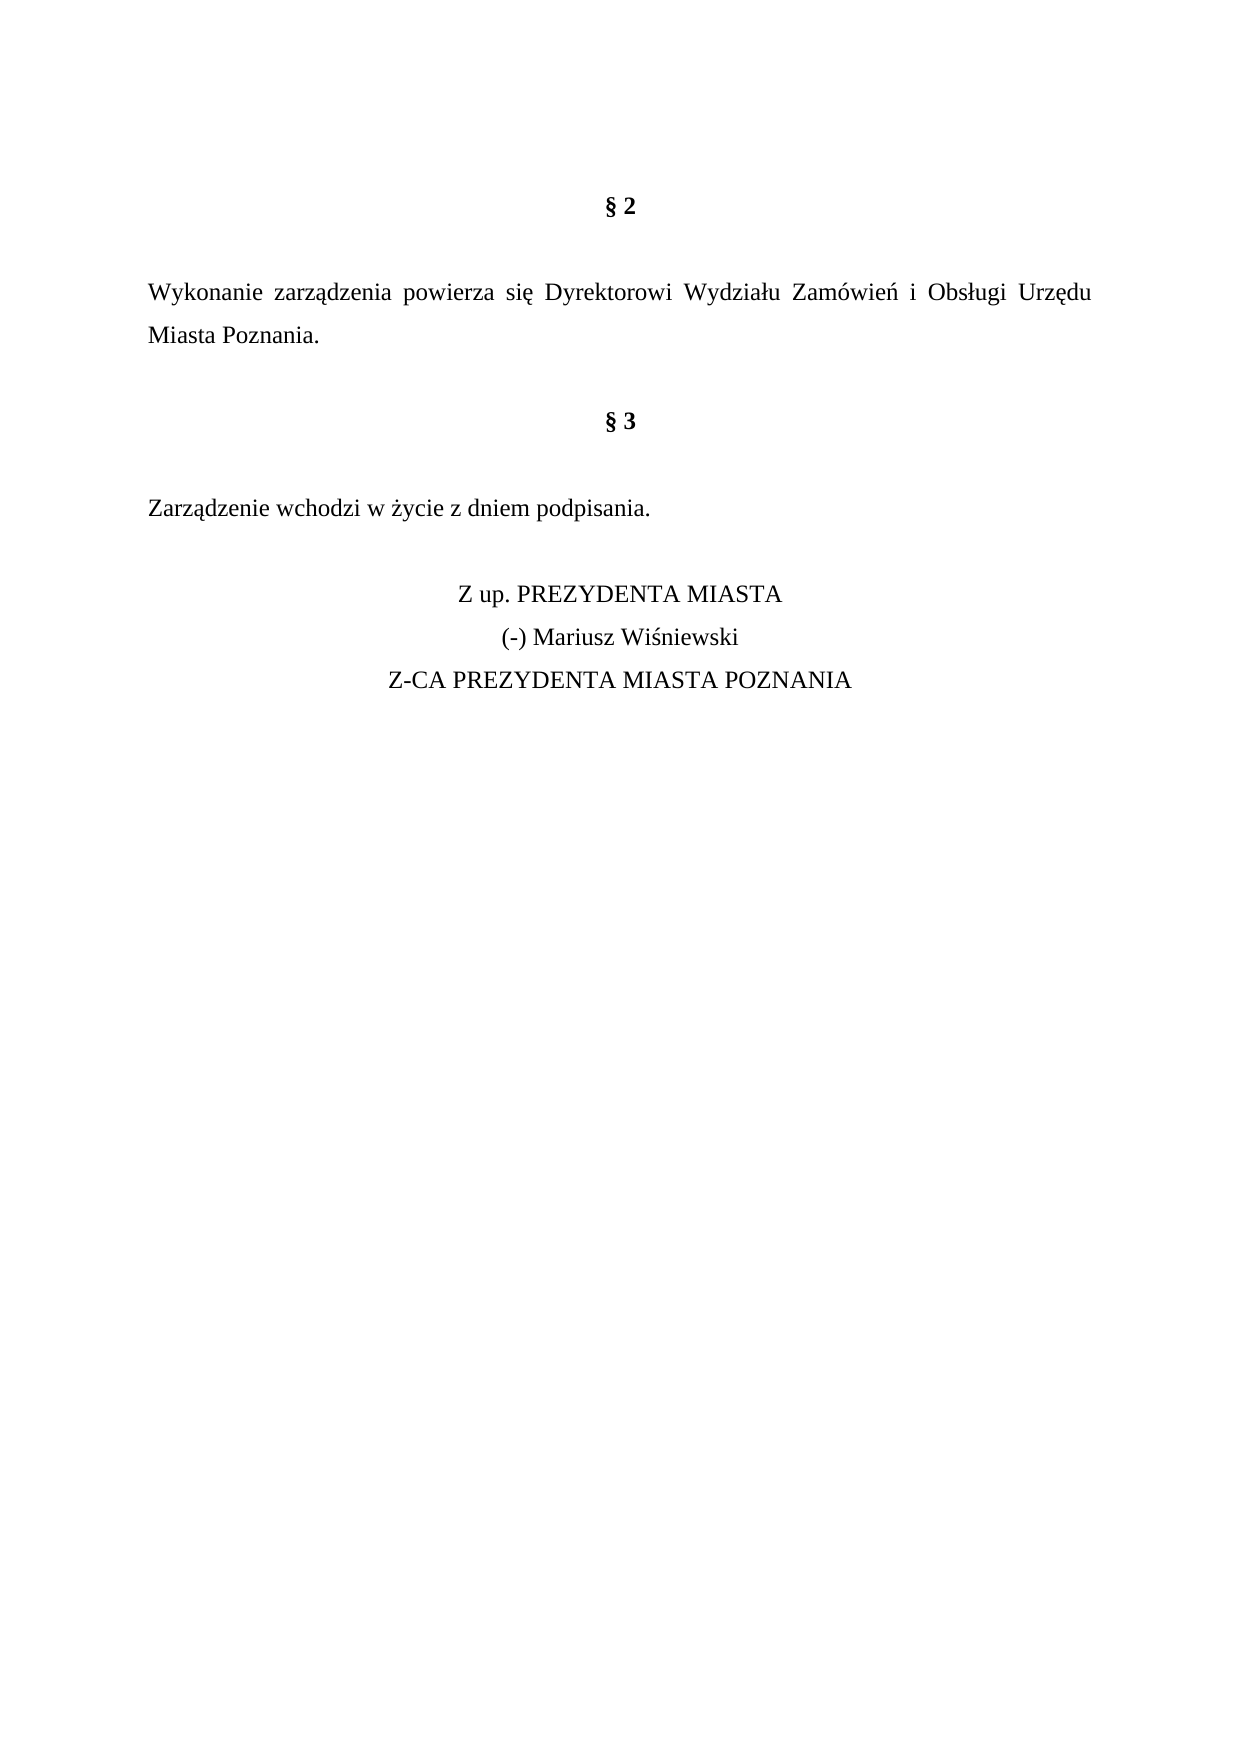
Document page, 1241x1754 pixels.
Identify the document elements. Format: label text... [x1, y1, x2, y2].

text § 3 [148, 406, 1093, 435]
text Z-CA PREZYDENTA MIASTA POZNANIA [148, 665, 1093, 694]
text Wykonanie zarządzenia powierza się Dyrektorowi Wydziału Zamówień i Obsługi Urzędu Miasta Poznania. [148, 277, 1093, 349]
text Z up. PREZYDENTA MIASTA [148, 579, 1093, 608]
text (-) Mariusz Wiśniewski [148, 622, 1093, 651]
text § 2 [148, 191, 1093, 219]
text Zarządzenie wchodzi w życie z dniem podpisania. [148, 493, 1093, 521]
